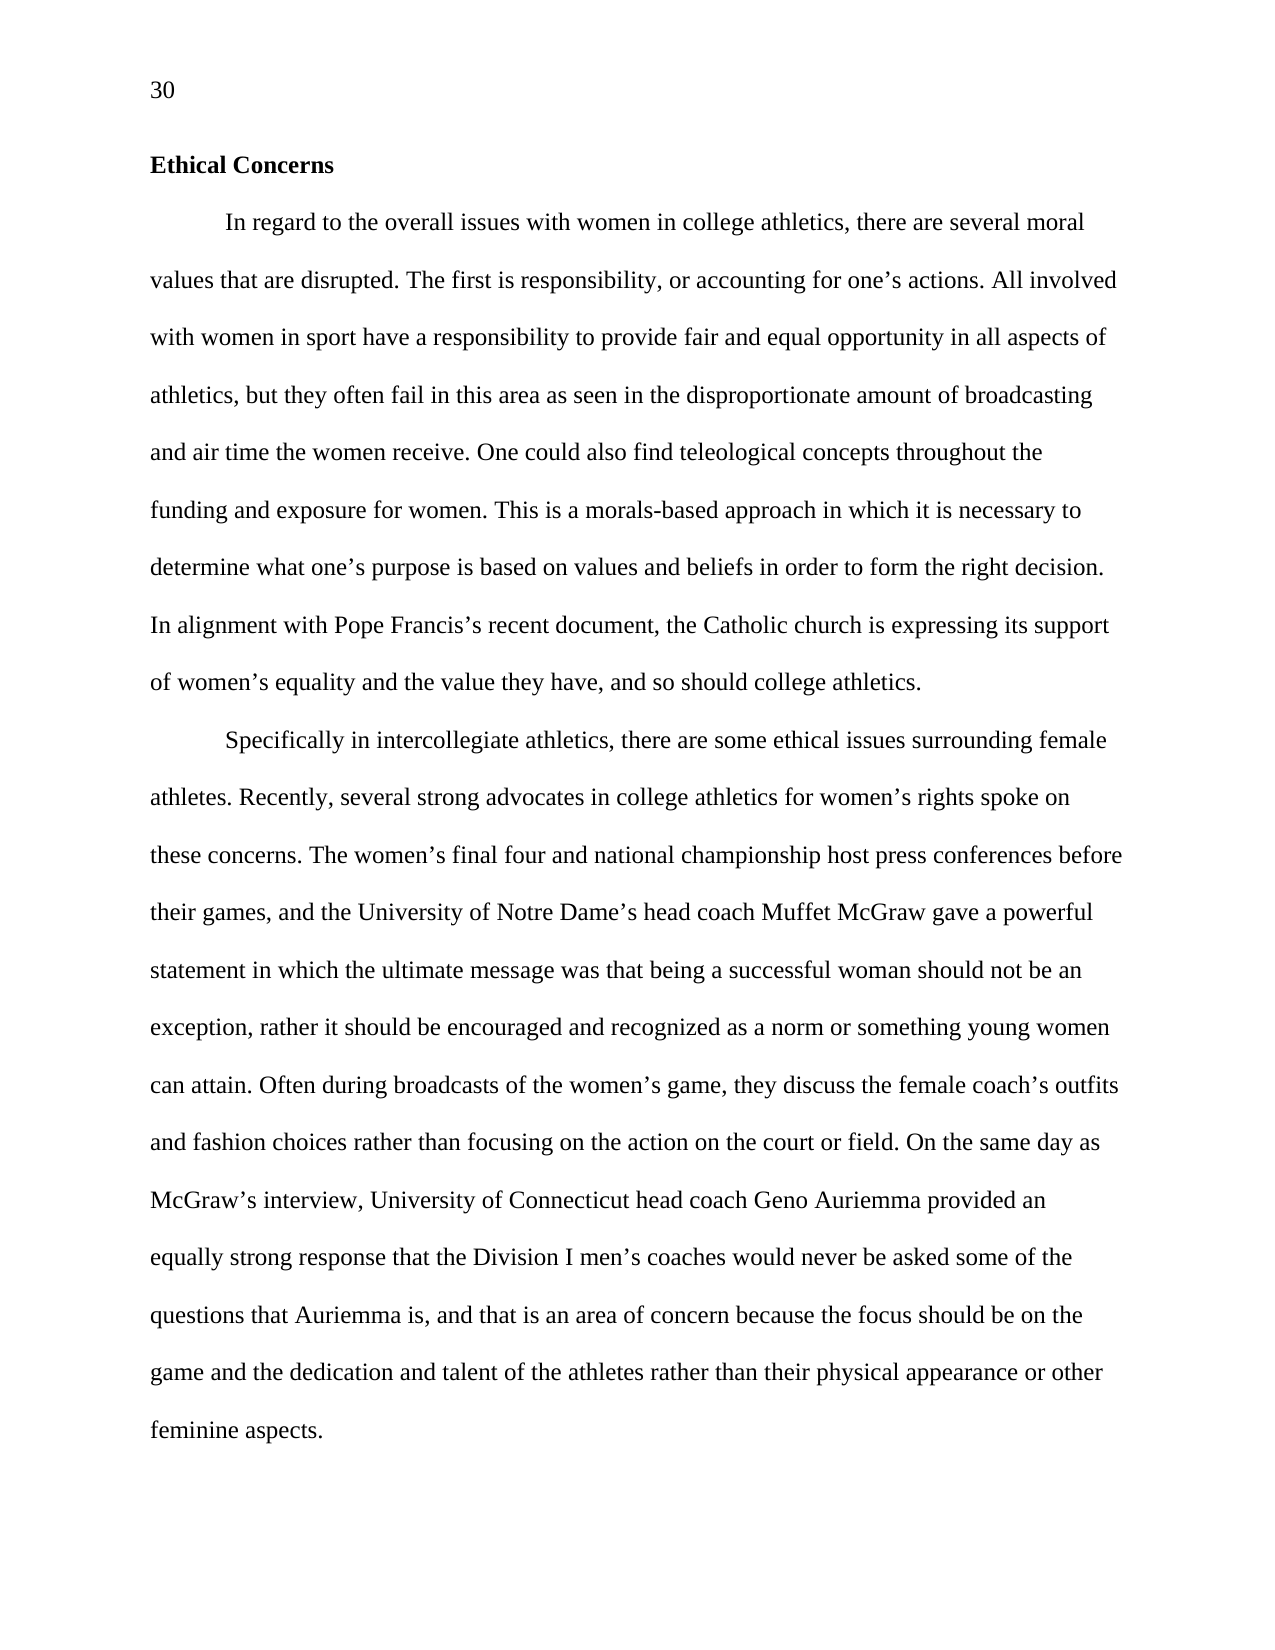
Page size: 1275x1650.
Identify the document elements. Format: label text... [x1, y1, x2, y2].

text Specifically in intercollegiate athletics, there are some ethical issues surrounding female athletes. Recently, several strong advocates in college athletics for women’s rights spoke on these concerns. The women’s final four and national championship host press conferences before their games, and the University of Notre Dame’s head coach Muffet McGraw gave a powerful statement in which the ultimate message was that being a successful woman should not be an exception, rather it should be encouraged and recognized as a norm or something young women can attain. Often during broadcasts of the women’s game, they discuss the female coach’s outfits and fashion choices rather than focusing on the action on the court or field. On the same day as McGraw’s interview, University of Connecticut head coach Geno Auriemma provided an equally strong response that the Division I men’s coaches would never be asked some of the questions that Auriemma is, and that is an area of concern because the focus should be on the game and the dedication and talent of the athletes rather than their physical appearance or other feminine aspects. [150, 725, 1125, 1444]
text In regard to the overall issues with women in college athletics, there are several moral values that are disrupted. The first is responsibility, or accounting for one’s actions. All involved with women in sport have a responsibility to provide fair and equal opportunity in all aspects of athletics, but they often fail in this area as seen in the disproportionate amount of broadcasting and air time the women receive. One could also find teleological concepts throughout the funding and exposure for women. This is a morals-based approach in which it is necessary to determine what one’s purpose is based on values and beliefs in order to form the right decision. In alignment with Pope Francis’s recent document, the Catholic church is expressing its support of women’s equality and the value they have, and so should college athletics. [150, 207, 1125, 696]
text Ethical Concerns [150, 150, 1125, 179]
